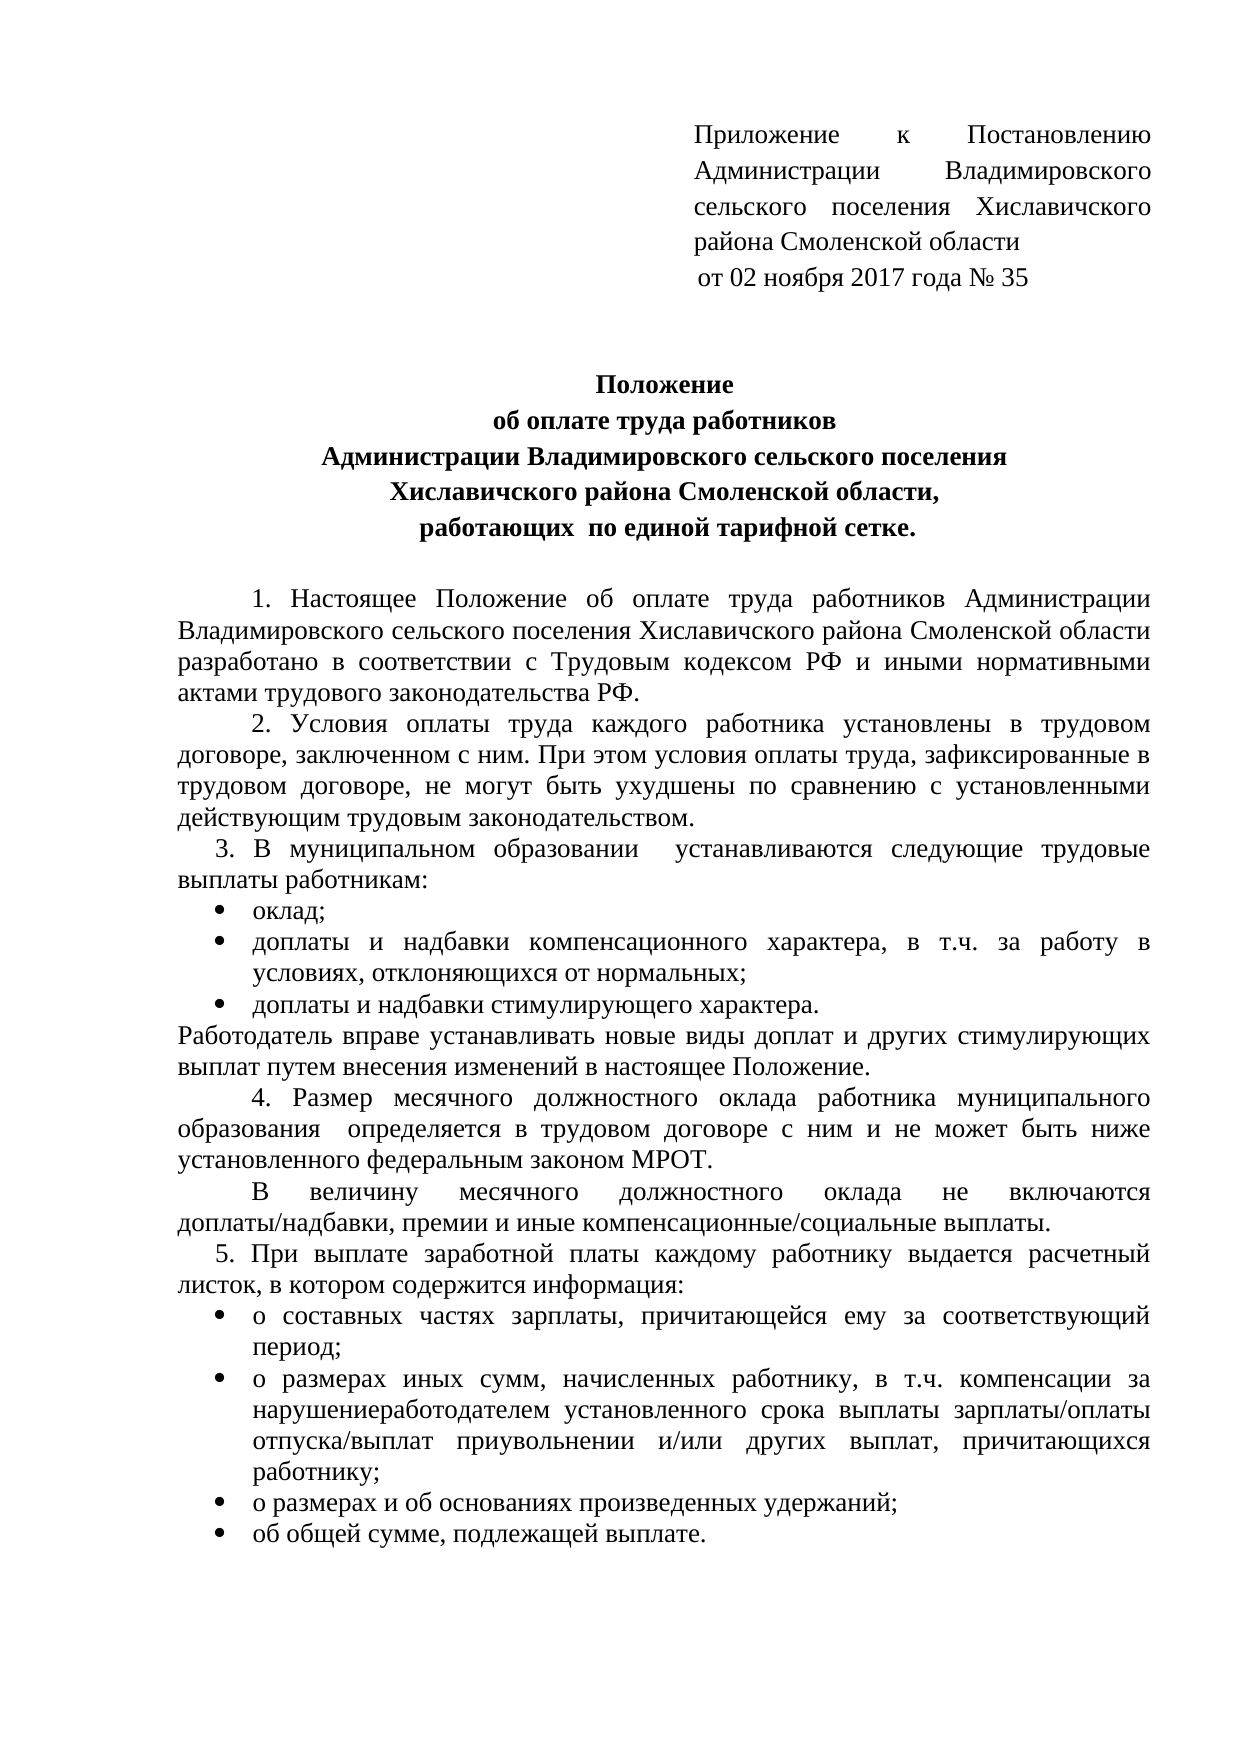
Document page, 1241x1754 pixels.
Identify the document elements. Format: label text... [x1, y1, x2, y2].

text Положение [177, 368, 1152, 399]
list доплаты и надбавки стимулирующего характера. [215, 988, 1152, 1019]
text работающих по единой тарифной сетке. [177, 511, 1152, 542]
text Хиславичского района Смоленской области, [177, 475, 1152, 507]
text об оплате труда работников [177, 404, 1152, 435]
list о размерах и об основаниях произведенных удержаний; [215, 1486, 1152, 1518]
list о составных частях зарплаты, причитающейся ему за соответствующий период; [215, 1299, 1152, 1362]
text В величину месячного должностного оклада не включаются доплаты/надбавки, премии и иные компенсационные/социальные выплаты. [177, 1175, 1152, 1237]
list оклад; [215, 894, 1152, 925]
list об общей сумме, подлежащей выплате. [215, 1518, 1152, 1549]
list доплаты и надбавки компенсационного характера, в т.ч. за работу в условиях, отклоняющихся от нормальных; [215, 925, 1152, 988]
text Администрации Владимировского сельского поселения [177, 440, 1152, 471]
text 4. Размер месячного должностного оклада работника муниципального образования определяется в трудовом договоре с ним и не может быть ниже установленного федеральным законом МРОТ. [177, 1081, 1152, 1175]
text 5. При выплате заработной платы каждому работнику выдается расчетный листок, в котором содержится информация: [177, 1237, 1152, 1299]
text 3. В муниципальном образовании устанавливаются следующие трудовые выплаты работникам: [177, 832, 1152, 894]
text Работодатель вправе устанавливать новые виды доплат и других стимулирующих выплат путем внесения изменений в настоящее Положение. [177, 1019, 1152, 1081]
text от 02 ноября 2017 года № 35 [177, 261, 1152, 292]
list о размерах иных сумм, начисленных работнику, в т.ч. компенсации за нарушениеработодателем установленного срока выплаты зарплаты/оплаты отпуска/выплат приувольнении и/или других выплат, причитающихся работнику; [215, 1362, 1152, 1486]
text 2. Условия оплаты труда каждого работника установлены в трудовом договоре, заключенном с ним. При этом условия оплаты труда, зафиксированные в трудовом договоре, не могут быть ухудшены по сравнению с установленными действующим трудовым законодательством. [177, 707, 1152, 832]
text 1. Настоящее Положение об оплате труда работников Администрации Владимировского сельского поселения Хиславичского района Смоленской области разработано в соответствии с Трудовым кодексом РФ и иными нормативными актами трудового законодательства РФ. [177, 583, 1152, 707]
text Приложение к Постановлению Администрации Владимировского сельского поселения Хиславичского района Смоленской области [693, 118, 1152, 256]
